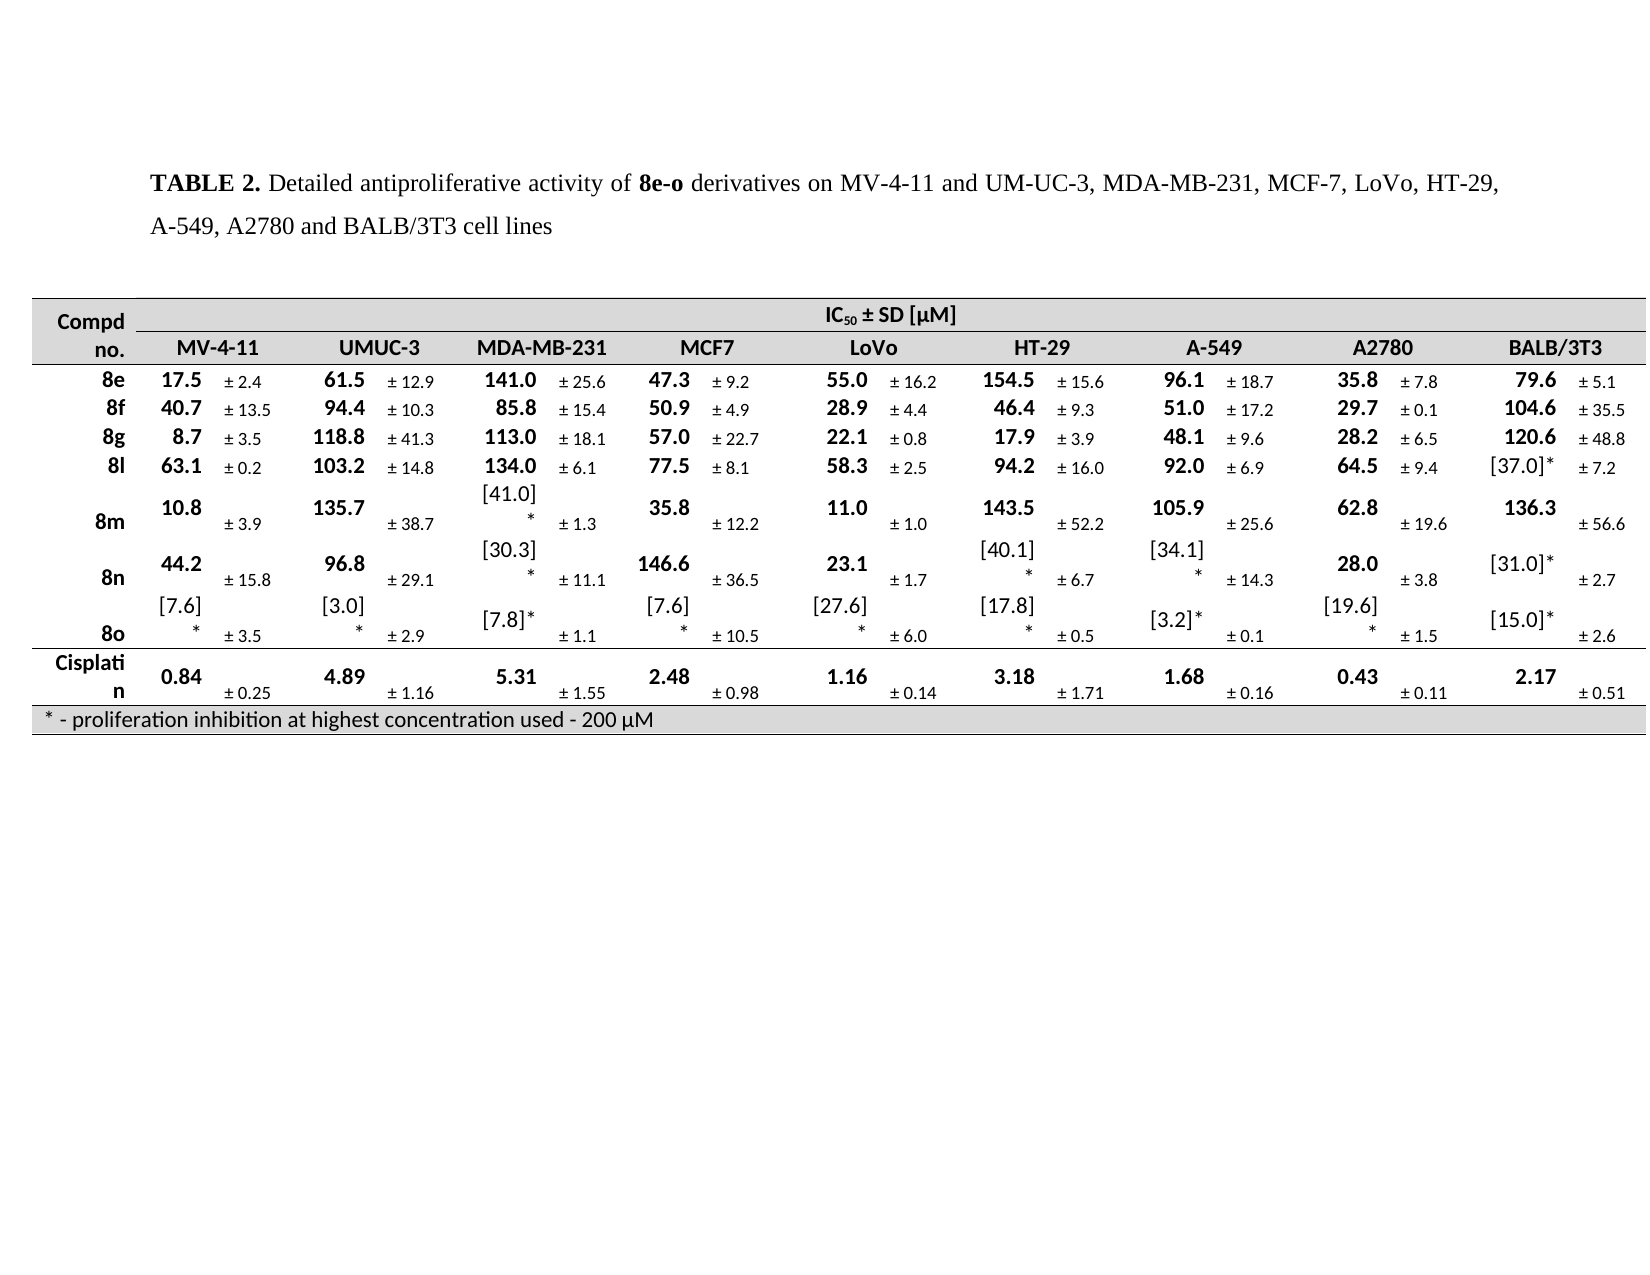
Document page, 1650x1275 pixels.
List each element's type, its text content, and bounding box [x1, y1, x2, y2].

table_cell ± 2.7 [1567, 535, 1646, 591]
table_cell [31.0]* [1465, 535, 1567, 591]
table_cell ± 3.8 [1389, 535, 1465, 591]
table_cell 28.0 [1301, 535, 1389, 591]
table_cell ± 15.8 [213, 535, 299, 591]
table_cell 3.18 [957, 649, 1046, 704]
table_cell 8m [32, 479, 136, 535]
table_cell ± 0.2 [213, 450, 299, 479]
table_cell ± 36.5 [701, 535, 790, 591]
table_cell ± 0.25 [213, 649, 299, 704]
table_cell ± 19.6 [1389, 479, 1465, 535]
table_cell 1.68 [1127, 649, 1215, 704]
table_cell ± 25.6 [1215, 479, 1301, 535]
table_cell [19.6]* [1301, 591, 1389, 647]
table_cell [34.1]* [1127, 535, 1215, 591]
table_cell 50.9 [624, 393, 701, 422]
table_cell [3.2]* [1127, 591, 1215, 647]
table_cell ± 56.6 [1567, 479, 1646, 535]
table_cell ± 4.9 [701, 393, 790, 422]
table_cell ± 16.2 [879, 365, 957, 393]
table_cell ± 41.3 [376, 422, 459, 450]
table_cell ± 9.2 [701, 365, 790, 393]
table_cell * - proliferation inhibition at highest concentration used - 200 µM [32, 706, 1646, 733]
table_cell 85.8 [459, 393, 548, 422]
table_cell 136.3 [1465, 479, 1567, 535]
table_cell ± 1.1 [548, 591, 624, 647]
table_cell ± 17.2 [1215, 393, 1301, 422]
table_cell 61.5 [299, 365, 376, 393]
table_cell 5.31 [459, 649, 548, 704]
table_cell ± 6.1 [548, 450, 624, 479]
table_cell 92.0 [1127, 450, 1215, 479]
table_cell ± 12.9 [376, 365, 459, 393]
table_cell UMUC-3 [299, 332, 459, 364]
table_cell ± 9.4 [1389, 450, 1465, 479]
table_cell 103.2 [299, 450, 376, 479]
table_cell LoVo [790, 332, 957, 364]
table_cell ± 9.3 [1046, 393, 1127, 422]
table_cell ± 0.51 [1567, 649, 1646, 704]
table_cell 118.8 [299, 422, 376, 450]
table_cell 141.0 [459, 365, 548, 393]
table_cell 17.5 [136, 365, 213, 393]
table_cell ± 52.2 [1046, 479, 1127, 535]
table_cell 17.9 [957, 422, 1046, 450]
table_cell ± 1.71 [1046, 649, 1127, 704]
table_cell [15.0]* [1465, 591, 1567, 647]
table_header Compd no. [32, 299, 136, 364]
table_cell ± 16.0 [1046, 450, 1127, 479]
table_cell 135.7 [299, 479, 376, 535]
table_cell 29.7 [1301, 393, 1389, 422]
table_cell 51.0 [1127, 393, 1215, 422]
table_cell 8n [32, 535, 136, 591]
table_cell ± 15.4 [548, 393, 624, 422]
table_cell ± 0.1 [1215, 591, 1301, 647]
table_cell ± 0.8 [879, 422, 957, 450]
table_cell 4.89 [299, 649, 376, 704]
table_cell ± 1.7 [879, 535, 957, 591]
table_cell ± 11.1 [548, 535, 624, 591]
table_cell ± 3.5 [213, 422, 299, 450]
table_cell ± 25.6 [548, 365, 624, 393]
table_cell 8o [32, 591, 136, 647]
table_cell 8g [32, 422, 136, 450]
table_cell 0.84 [136, 649, 213, 704]
table_cell ± 14.3 [1215, 535, 1301, 591]
table_cell [7.6]* [136, 591, 213, 647]
table_cell 96.8 [299, 535, 376, 591]
table_cell ± 6.0 [879, 591, 957, 647]
table_cell [17.8]* [957, 591, 1046, 647]
table_cell ± 1.5 [1389, 591, 1465, 647]
table_cell 22.1 [790, 422, 878, 450]
table_cell 96.1 [1127, 365, 1215, 393]
table_cell ± 6.5 [1389, 422, 1465, 450]
table_cell ± 35.5 [1567, 393, 1646, 422]
table_cell ± 7.8 [1389, 365, 1465, 393]
table_cell 120.6 [1465, 422, 1567, 450]
table_cell ± 48.8 [1567, 422, 1646, 450]
table_cell 8e [32, 365, 136, 393]
table_cell [7.6]* [624, 591, 701, 647]
table_cell ± 38.7 [376, 479, 459, 535]
table_cell ± 1.3 [548, 479, 624, 535]
table_cell ± 15.6 [1046, 365, 1127, 393]
table_cell ± 18.7 [1215, 365, 1301, 393]
table_cell ± 8.1 [701, 450, 790, 479]
table_cell MDA-MB-231 [459, 332, 624, 364]
table_cell 8l [32, 450, 136, 479]
table_cell ± 6.9 [1215, 450, 1301, 479]
table_cell 146.6 [624, 535, 701, 591]
table_cell ± 3.5 [213, 591, 299, 647]
table_cell ± 10.3 [376, 393, 459, 422]
table_cell 28.9 [790, 393, 878, 422]
table_cell ± 2.9 [376, 591, 459, 647]
table_cell ± 9.6 [1215, 422, 1301, 450]
table_cell 57.0 [624, 422, 701, 450]
table_cell [37.0]* [1465, 450, 1567, 479]
table_cell ± 1.16 [376, 649, 459, 704]
table_cell 40.7 [136, 393, 213, 422]
table_cell ± 22.7 [701, 422, 790, 450]
table_cell 62.8 [1301, 479, 1389, 535]
table_cell Cisplatin [32, 649, 136, 704]
table_cell 46.4 [957, 393, 1046, 422]
table_cell 64.5 [1301, 450, 1389, 479]
table_cell ± 0.98 [701, 649, 790, 704]
table_cell 35.8 [1301, 365, 1389, 393]
table_cell 79.6 [1465, 365, 1567, 393]
table_cell ± 14.8 [376, 450, 459, 479]
table_cell BALB/3T3 [1465, 332, 1646, 364]
table_cell ± 12.2 [701, 479, 790, 535]
table_cell ± 0.16 [1215, 649, 1301, 704]
table_cell ± 0.5 [1046, 591, 1127, 647]
table_cell 94.4 [299, 393, 376, 422]
table_cell ± 13.5 [213, 393, 299, 422]
table_cell 11.0 [790, 479, 878, 535]
table_cell ± 2.4 [213, 365, 299, 393]
table_cell MCF7 [624, 332, 790, 364]
table_cell A-549 [1127, 332, 1301, 364]
table_cell 0.43 [1301, 649, 1389, 704]
table_cell 113.0 [459, 422, 548, 450]
table_cell ± 1.0 [879, 479, 957, 535]
table_cell 55.0 [790, 365, 878, 393]
table_cell ± 29.1 [376, 535, 459, 591]
table_cell ± 0.11 [1389, 649, 1465, 704]
table_cell ± 1.55 [548, 649, 624, 704]
table_cell [41.0]* [459, 479, 548, 535]
table_cell 1.16 [790, 649, 878, 704]
table_cell ± 6.7 [1046, 535, 1127, 591]
table_cell 10.8 [136, 479, 213, 535]
table_cell [27.6]* [790, 591, 878, 647]
table_cell ± 0.1 [1389, 393, 1465, 422]
table_cell 58.3 [790, 450, 878, 479]
table_cell 44.2 [136, 535, 213, 591]
table_cell 105.9 [1127, 479, 1215, 535]
table_cell 134.0 [459, 450, 548, 479]
table_header IC50 ± SD [µM] [136, 299, 1646, 331]
table_cell 77.5 [624, 450, 701, 479]
table_cell 104.6 [1465, 393, 1567, 422]
table_cell ± 4.4 [879, 393, 957, 422]
table_cell [40.1]* [957, 535, 1046, 591]
table_cell ± 2.5 [879, 450, 957, 479]
table_cell 47.3 [624, 365, 701, 393]
table_cell ± 3.9 [1046, 422, 1127, 450]
table_cell 35.8 [624, 479, 701, 535]
table_cell 2.17 [1465, 649, 1567, 704]
table_cell 48.1 [1127, 422, 1215, 450]
text TABLE 2. Detailed antiproliferative activity of 8e-o derivatives on MV-4-11 and UM-UC-3, MDA-MB-231, MCF-7, LoVo, HT-29, A-549, A2780 and BALB/3T3 cell lines [150, 168, 1500, 240]
table_cell ± 7.2 [1567, 450, 1646, 479]
table_cell 23.1 [790, 535, 878, 591]
table_cell HT-29 [957, 332, 1127, 364]
table_cell [7.8]* [459, 591, 548, 647]
table_cell ± 10.5 [701, 591, 790, 647]
table_cell ± 0.14 [879, 649, 957, 704]
table_cell MV-4-11 [136, 332, 299, 364]
table_cell ± 18.1 [548, 422, 624, 450]
table_cell 8f [32, 393, 136, 422]
table_cell 28.2 [1301, 422, 1389, 450]
table_cell ± 5.1 [1567, 365, 1646, 393]
table_cell 63.1 [136, 450, 213, 479]
table_cell 2.48 [624, 649, 701, 704]
table_cell 154.5 [957, 365, 1046, 393]
table_cell 8.7 [136, 422, 213, 450]
table_cell ± 3.9 [213, 479, 299, 535]
table_cell 94.2 [957, 450, 1046, 479]
table_cell 143.5 [957, 479, 1046, 535]
table_cell ± 2.6 [1567, 591, 1646, 647]
table_cell [3.0]* [299, 591, 376, 647]
table_cell A2780 [1301, 332, 1465, 364]
table_cell [30.3]* [459, 535, 548, 591]
